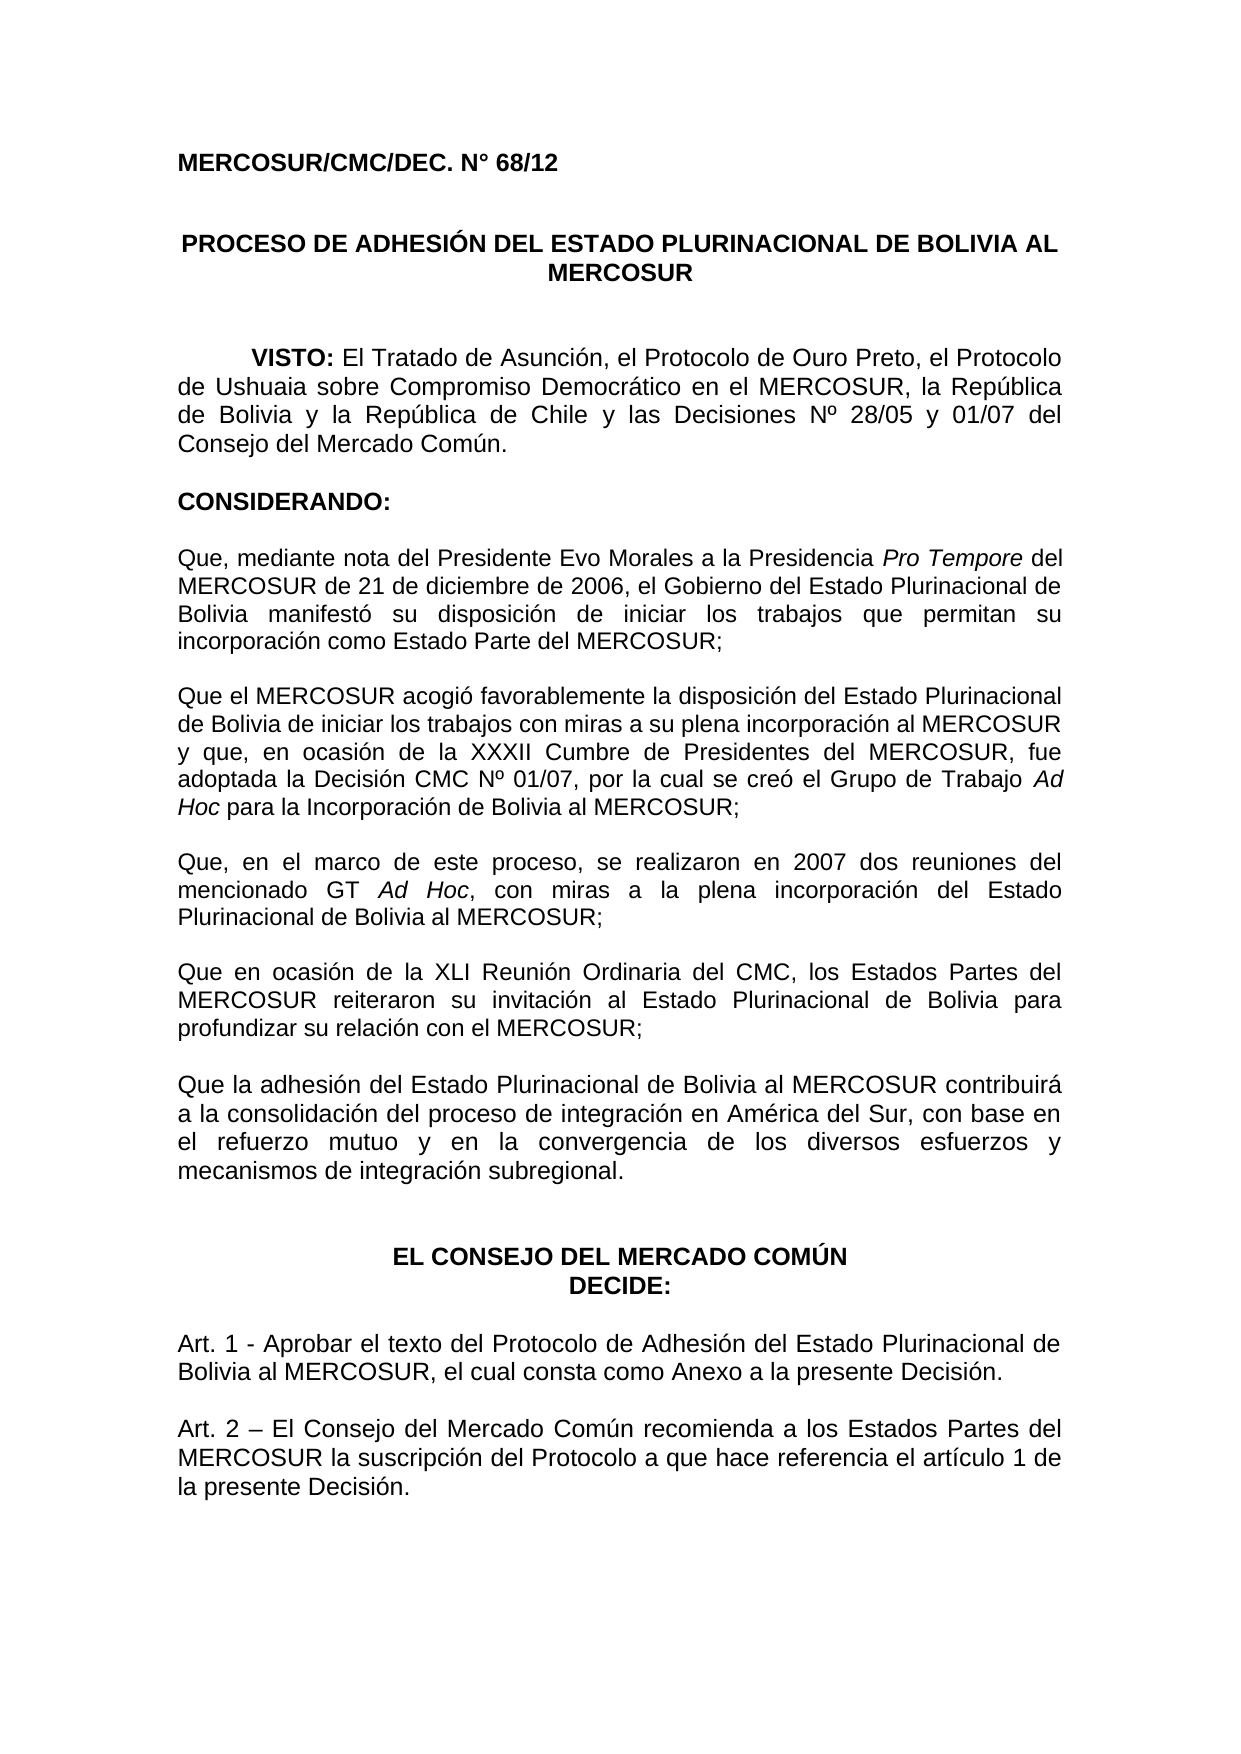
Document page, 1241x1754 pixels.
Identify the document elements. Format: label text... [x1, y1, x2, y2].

text MERCOSUR/CMC/DEC. N° 68/12 [177, 148, 1063, 176]
text Art. 2 – El Consejo del Mercado Común recomienda a los Estados Partes del MERCOSUR la suscripción del Protocolo a que hace referencia el artículo 1 de la presente Decisión. [177, 1414, 1063, 1500]
text VISTO: El Tratado de Asunción, el Protocolo de Ouro Preto, el Protocolo de Ushuaia sobre Compromiso Democrático en el MERCOSUR, la República de Bolivia y la República de Chile y las Decisiones Nº 28/05 y 01/07 del Consejo del Mercado Común. [177, 343, 1063, 458]
text Que el MERCOSUR acogió favorablemente la disposición del Estado Plurinacional de Bolivia de iniciar los trabajos con miras a su plena incorporación al MERCOSUR y que, en ocasión de la XXXII Cumbre de Presidentes del MERCOSUR, fue adoptada la Decisión CMC Nº 01/07, por la cual se creó el Grupo de Trabajo Ad Hoc para la Incorporación de Bolivia al MERCOSUR; [177, 682, 1063, 820]
text Que, en el marco de este proceso, se realizaron en 2007 dos reuniones del mencionado GT Ad Hoc, con miras a la plena incorporación del Estado Plurinacional de Bolivia al MERCOSUR; [177, 848, 1063, 931]
text Que en ocasión de la XLI Reunión Ordinaria del CMC, los Estados Partes del MERCOSUR reiteraron su invitación al Estado Plurinacional de Bolivia para profundizar su relación con el MERCOSUR; [177, 958, 1063, 1041]
text PROCESO DE ADHESIÓN DEL ESTADO PLURINACIONAL DE BOLIVIA AL MERCOSUR [177, 229, 1063, 287]
text CONSIDERANDO: [177, 487, 1063, 516]
text Art. 1 - Aprobar el texto del Protocolo de Adhesión del Estado Plurinacional de Bolivia al MERCOSUR, el cual consta como Anexo a la presente Decisión. [177, 1329, 1063, 1386]
text Que la adhesión del Estado Plurinacional de Bolivia al MERCOSUR contribuirá a la consolidación del proceso de integración en América del Sur, con base en el refuerzo mutuo y en la convergencia de los diversos esfuerzos y mecanismos de integración subregional. [177, 1070, 1063, 1185]
text DECIDE: [177, 1271, 1063, 1300]
text Que, mediante nota del Presidente Evo Morales a la Presidencia Pro Tempore del MERCOSUR de 21 de diciembre de 2006, el Gobierno del Estado Plurinacional de Bolivia manifestó su disposición de iniciar los trabajos que permitan su incorporación como Estado Parte del MERCOSUR; [177, 544, 1063, 655]
text EL CONSEJO DEL MERCADO COMÚN [177, 1242, 1063, 1271]
